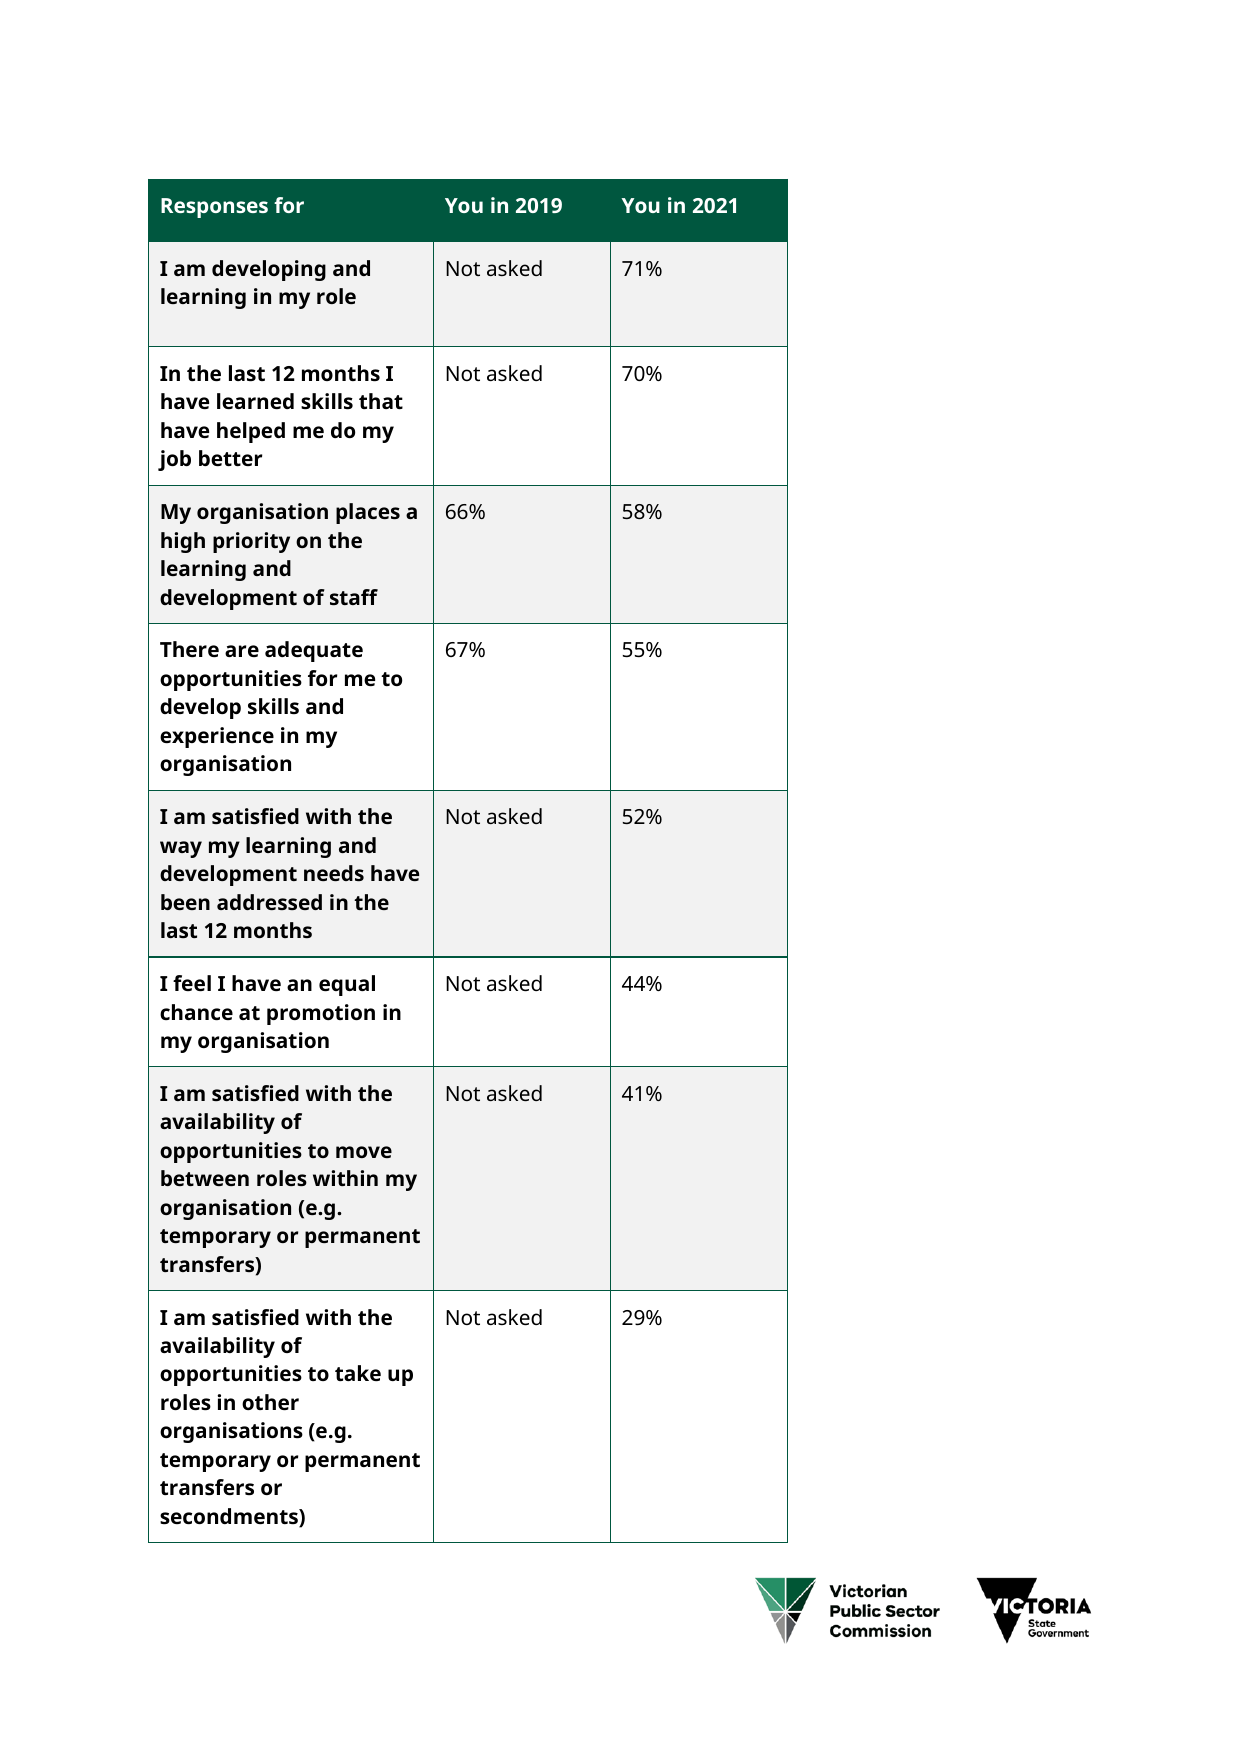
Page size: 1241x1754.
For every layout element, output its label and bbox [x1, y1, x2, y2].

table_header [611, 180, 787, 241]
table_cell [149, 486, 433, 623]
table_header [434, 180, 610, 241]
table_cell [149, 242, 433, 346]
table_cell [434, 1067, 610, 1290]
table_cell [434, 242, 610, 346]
picture [754, 1577, 1093, 1645]
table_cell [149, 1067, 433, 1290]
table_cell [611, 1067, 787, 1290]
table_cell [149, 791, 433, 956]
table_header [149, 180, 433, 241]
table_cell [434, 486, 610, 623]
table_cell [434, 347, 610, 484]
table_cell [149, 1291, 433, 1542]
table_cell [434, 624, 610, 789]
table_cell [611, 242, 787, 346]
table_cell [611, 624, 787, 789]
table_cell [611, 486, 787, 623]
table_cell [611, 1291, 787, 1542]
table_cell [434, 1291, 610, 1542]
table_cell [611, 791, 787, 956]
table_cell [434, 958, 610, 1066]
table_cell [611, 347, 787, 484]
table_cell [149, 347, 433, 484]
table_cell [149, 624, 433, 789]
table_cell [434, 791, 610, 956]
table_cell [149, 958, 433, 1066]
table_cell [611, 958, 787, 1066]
